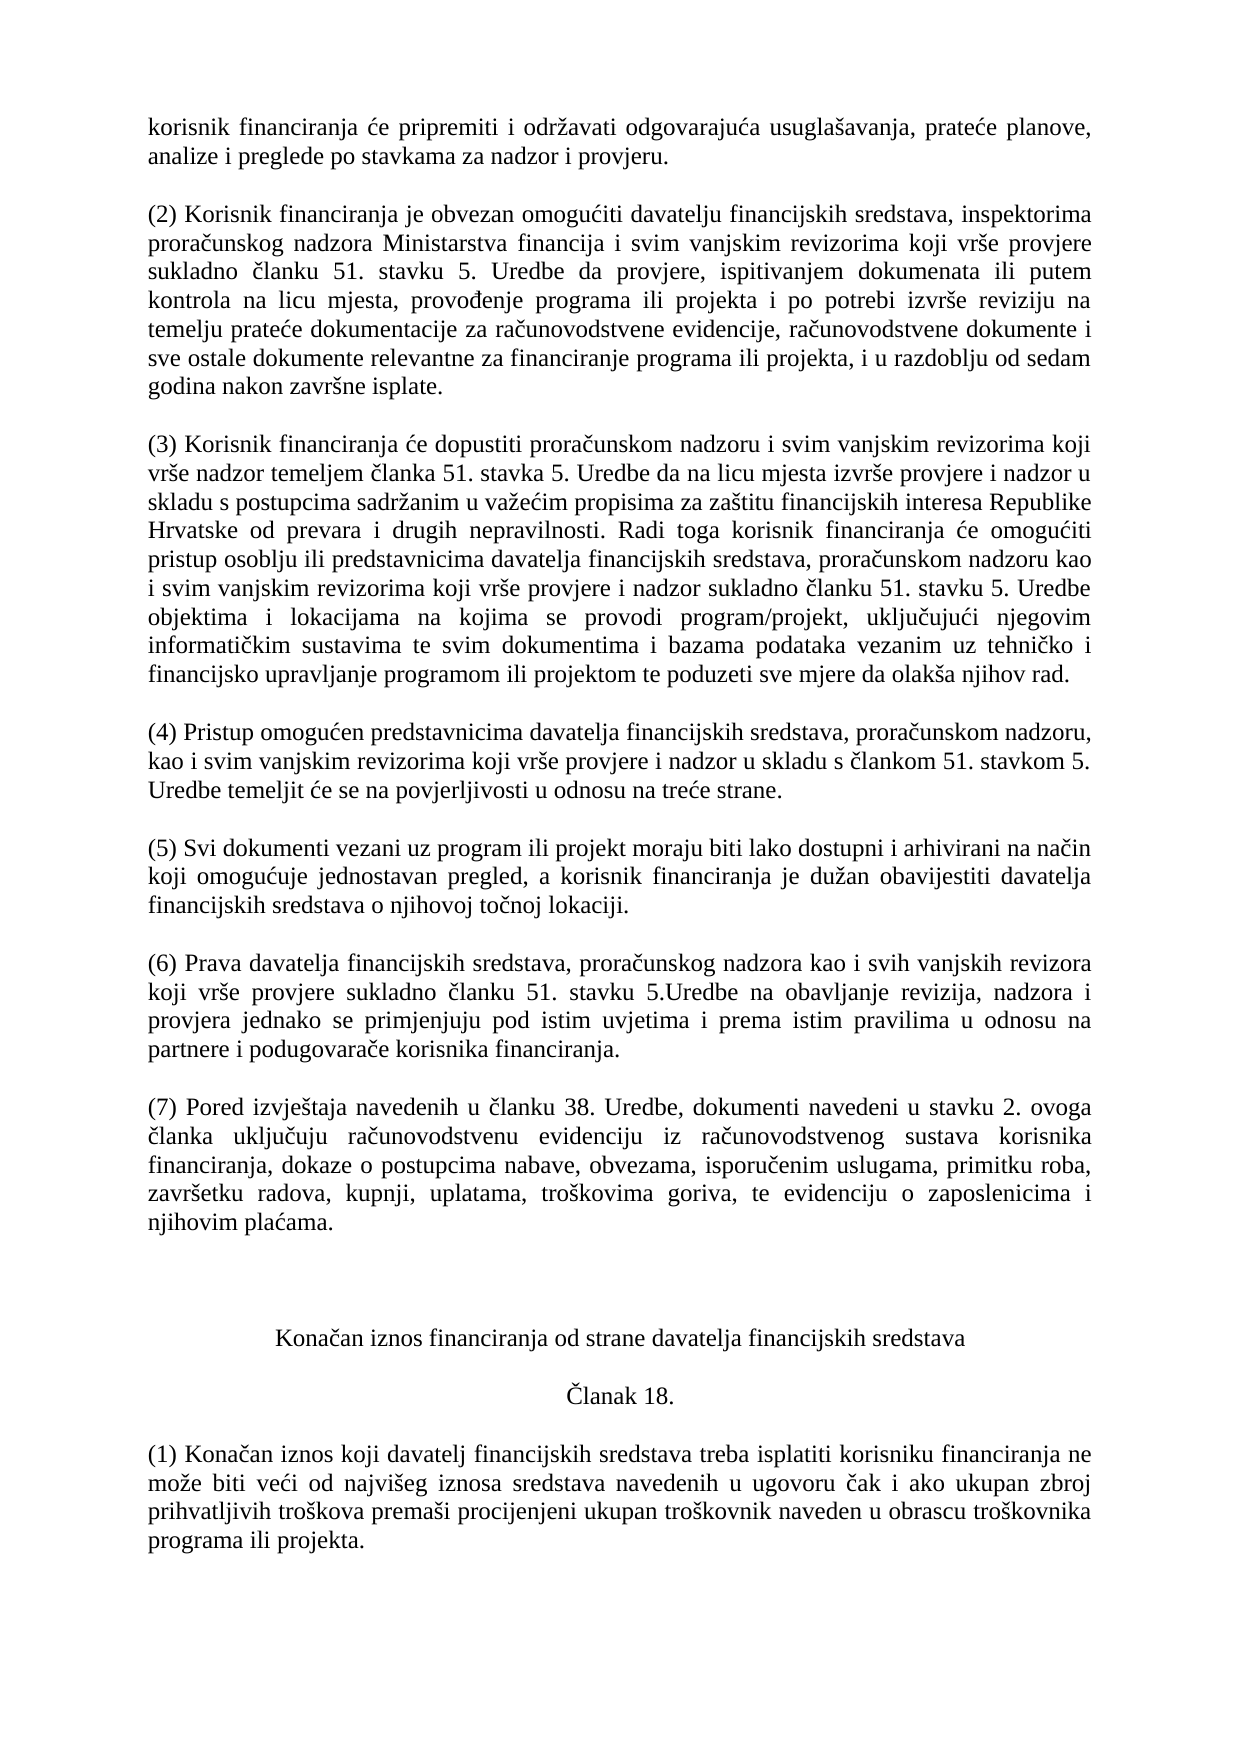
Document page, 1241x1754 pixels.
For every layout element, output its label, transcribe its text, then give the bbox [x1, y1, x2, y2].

text Konačan iznos financiranja od strane davatelja financijskih sredstava [148, 1323, 1092, 1352]
text Članak 18. [148, 1381, 1092, 1410]
text (7) Pored izvještaja navedenih u članku 38. Uredbe, dokumenti navedeni u stavku 2. ovoga članka uključuju računovodstvenu evidenciju iz računovodstvenog sustava korisnika financiranja, dokaze o postupcima nabave, obvezama, isporučenim uslugama, primitku roba, završetku radova, kupnji, uplatama, troškovima goriva, te evidenciju o zaposlenicima i njihovim plaćama. [148, 1092, 1092, 1236]
text (3) Korisnik financiranja će dopustiti proračunskom nadzoru i svim vanjskim revizorima koji vrše nadzor temeljem članka 51. stavka 5. Uredbe da na licu mjesta izvrše provjere i nadzor u skladu s postupcima sadržanim u važećim propisima za zaštitu financijskih interesa Republike Hrvatske od prevara i drugih nepravilnosti. Radi toga korisnik financiranja će omogućiti pristup osoblju ili predstavnicima davatelja financijskih sredstava, proračunskom nadzoru kao i svim vanjskim revizorima koji vrše provjere i nadzor sukladno članku 51. stavku 5. Uredbe objektima i lokacijama na kojima se provodi program/projekt, uključujući njegovim informatičkim sustavima te svim dokumentima i bazama podataka vezanim uz tehničko i financijsko upravljanje programom ili projektom te poduzeti sve mjere da olakša njihov rad. [148, 429, 1092, 688]
text (6) Prava davatelja financijskih sredstava, proračunskog nadzora kao i svih vanjskih revizora koji vrše provjere sukladno članku 51. stavku 5.Uredbe na obavljanje revizija, nadzora i provjera jednako se primjenjuju pod istim uvjetima i prema istim pravilima u odnosu na partnere i podugovarače korisnika financiranja. [148, 948, 1092, 1063]
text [148, 112, 1092, 170]
text (2) Korisnik financiranja je obvezan omogućiti davatelju financijskih sredstava, inspektorima proračunskog nadzora Ministarstva financija i svim vanjskim revizorima koji vrše provjere sukladno članku 51. stavku 5. Uredbe da provjere, ispitivanjem dokumenata ili putem kontrola na licu mjesta, provođenje programa ili projekta i po potrebi izvrše reviziju na temelju prateće dokumentacije za računovodstvene evidencije, računovodstvene dokumente i sve ostale dokumente relevantne za financiranje programa ili projekta, i u razdoblju od sedam godina nakon završne isplate. [148, 199, 1092, 400]
text (5) Svi dokumenti vezani uz program ili projekt moraju biti lako dostupni i arhivirani na način koji omogućuje jednostavan pregled, a korisnik financiranja je dužan obavijestiti davatelja financijskih sredstava o njihovoj točnoj lokaciji. [148, 833, 1092, 919]
text (4) Pristup omogućen predstavnicima davatelja financijskih sredstava, proračunskom nadzoru, kao i svim vanjskim revizorima koji vrše provjere i nadzor u skladu s člankom 51. stavkom 5. Uredbe temeljit će se na povjerljivosti u odnosu na treće strane. [148, 717, 1092, 803]
text (1) Konačan iznos koji davatelj financijskih sredstava treba isplatiti korisniku financiranja ne može biti veći od najvišeg iznosa sredstava navedenih u ugovoru čak i ako ukupan zbroj prihvatljivih troškova premaši procijenjeni ukupan troškovnik naveden u obrascu troškovnika programa ili projekta. [148, 1439, 1092, 1554]
